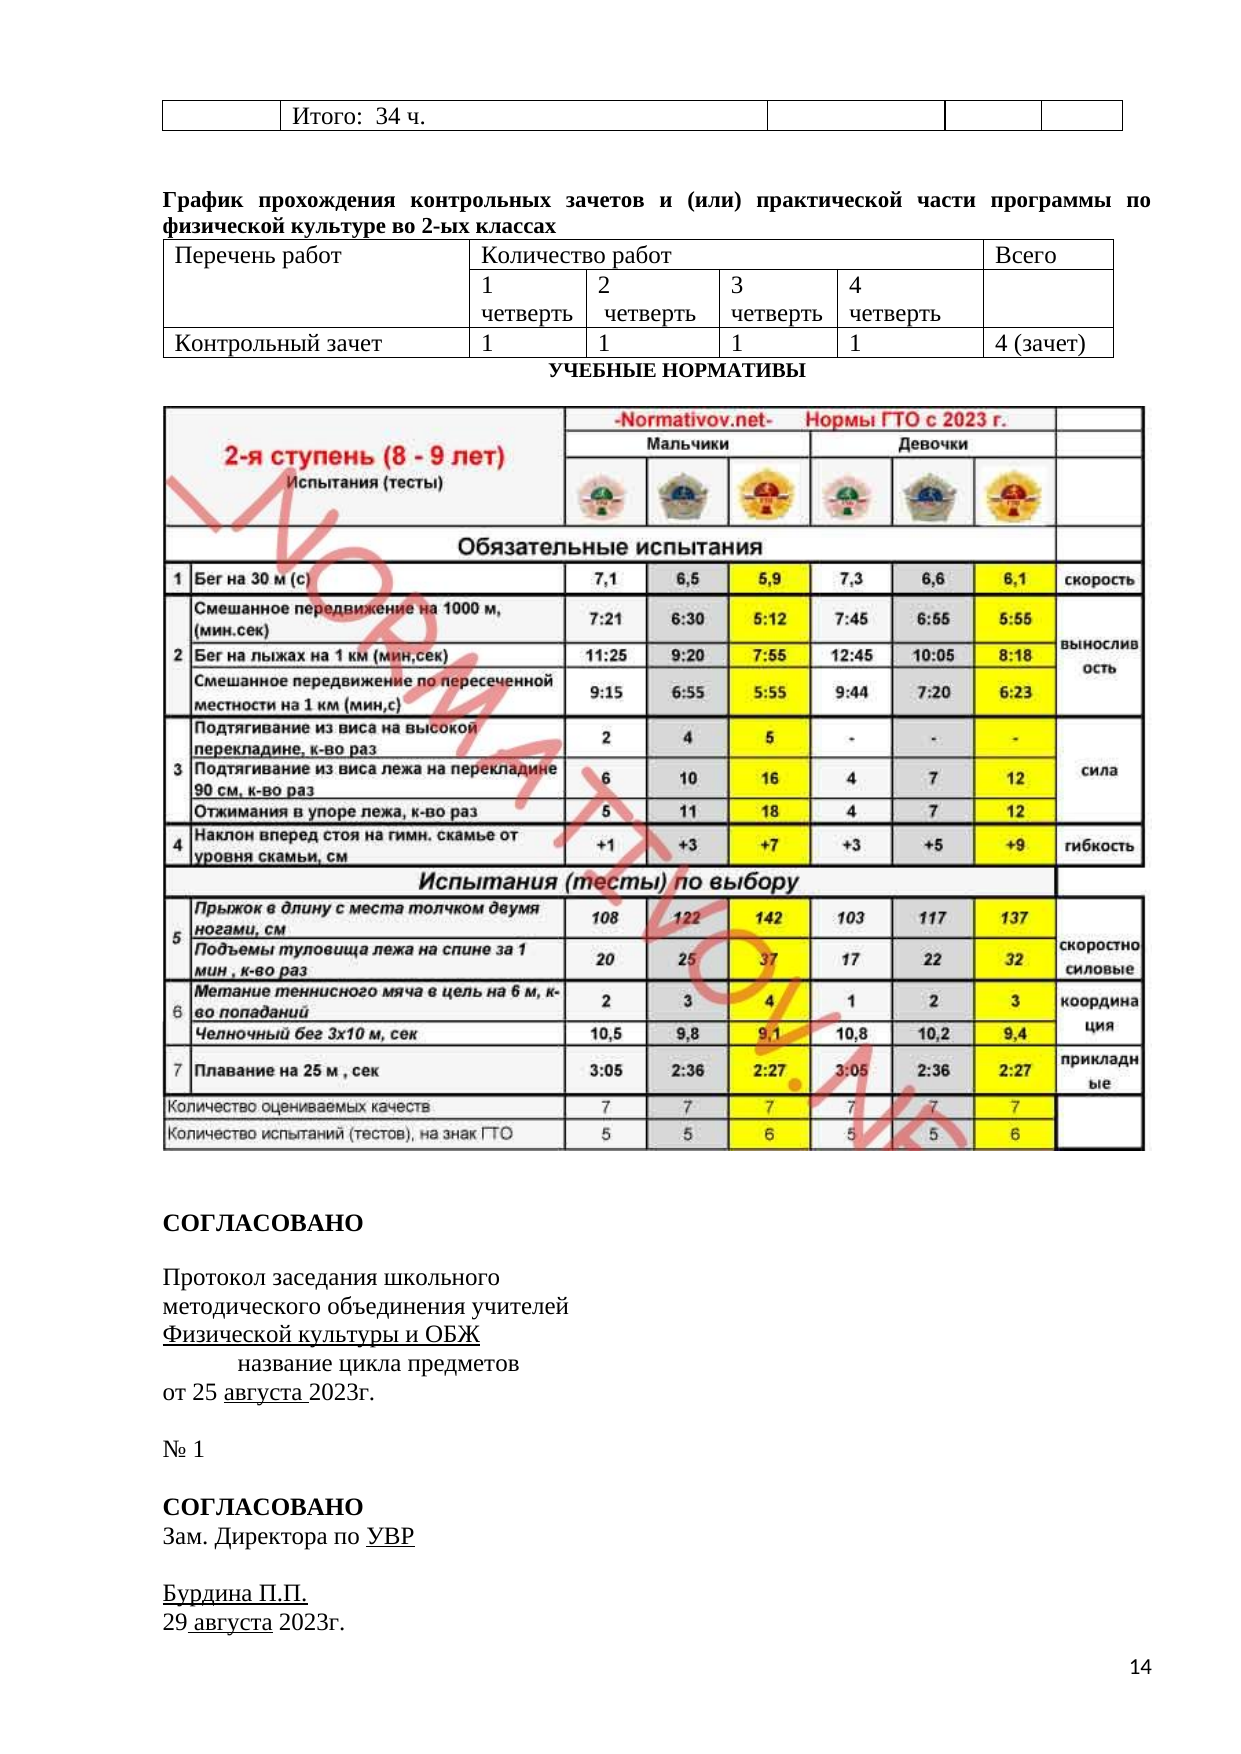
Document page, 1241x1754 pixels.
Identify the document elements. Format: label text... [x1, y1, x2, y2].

picture [162, 406, 1152, 1151]
table_cell 1 [587, 328, 719, 357]
text название цикла предметов [162, 1348, 1152, 1377]
text Физической культуры и ОБЖ [162, 1319, 1152, 1348]
table_cell 3 четверть [720, 270, 837, 327]
table_cell [1042, 101, 1122, 130]
text УЧЕБНЫЕ НОРМАТИВЫ [162, 358, 1152, 382]
text 29 августа 2023г. [162, 1607, 1152, 1636]
table_cell 1 [720, 328, 837, 357]
table_cell [946, 101, 1041, 130]
table_cell 4 четверть [838, 270, 983, 327]
text СОГЛАСОВАНО [162, 1492, 1152, 1521]
table_header Перечень работ [164, 240, 469, 327]
table_cell 1 [838, 328, 983, 357]
text Зам. Директора по УВР [162, 1521, 1152, 1549]
table_cell 2 четверть [587, 270, 719, 327]
table_cell [768, 101, 944, 130]
table_cell [984, 270, 1113, 327]
text Бурдина П.П. [162, 1578, 1152, 1607]
table_cell 1 четверть [470, 270, 586, 327]
table_cell 1 [470, 328, 586, 357]
text от 25 августа 2023г. [162, 1377, 1152, 1406]
table_header Количество работ [470, 240, 983, 269]
text методического объединения учителей [162, 1291, 1152, 1319]
table_cell [163, 101, 280, 130]
table_cell Контрольный зачет [164, 328, 469, 357]
table_cell 4 (зачет) [984, 328, 1113, 357]
text СОГЛАСОВАНО [162, 1208, 1152, 1237]
text Протокол заседания школьного [162, 1262, 1152, 1291]
table_header Всего [984, 240, 1113, 269]
text График прохождения контрольных зачетов и (или) практической части программы по физической культуре во 2-ых классах [162, 186, 1152, 239]
table_cell Итого: 34 ч. [281, 101, 767, 130]
text № 1 [162, 1434, 1152, 1463]
